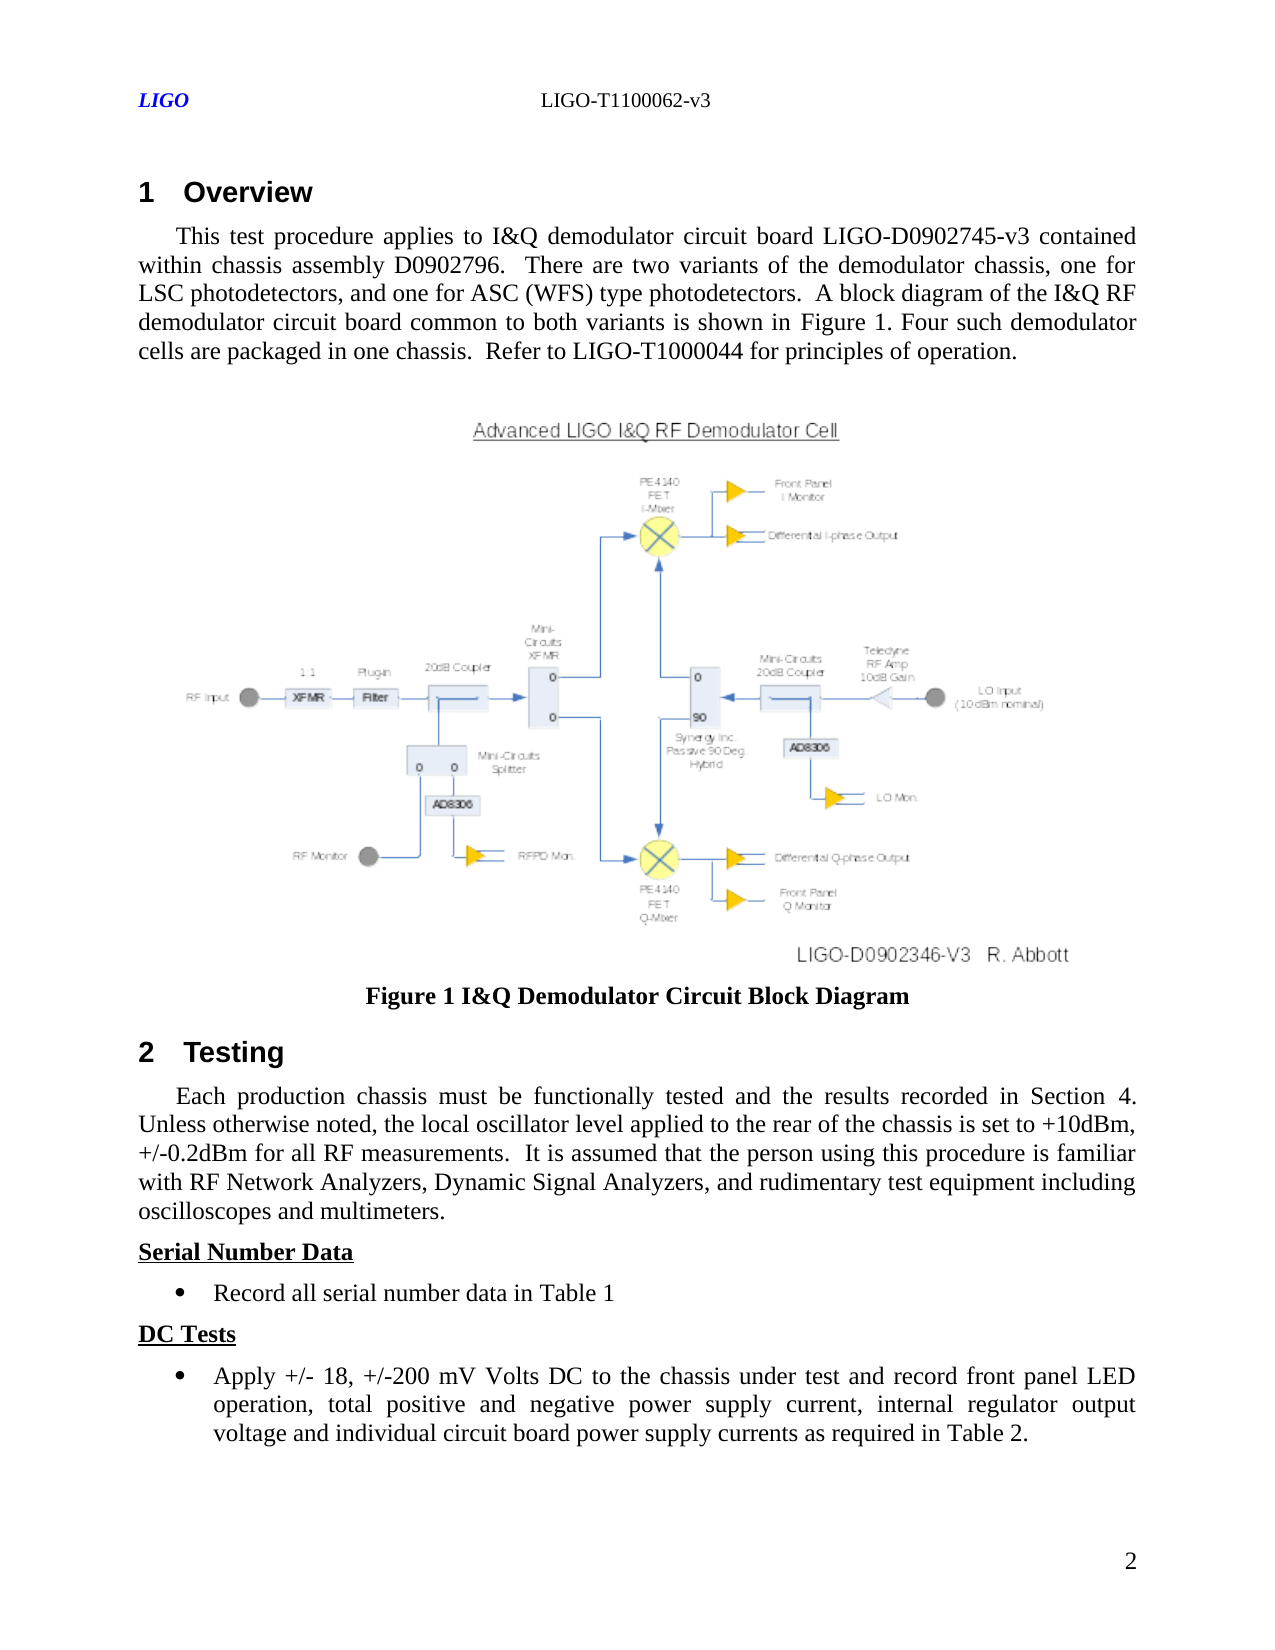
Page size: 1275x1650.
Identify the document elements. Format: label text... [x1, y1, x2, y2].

text This test procedure applies to I&Q demodulator circuit board LIGO-D0902745-v3 contained within chassis assembly D0902796. There are two variants of the demodulator chassis, one for LSC photodetectors, and one for ASC (WFS) type photodetectors. A block diagram of the I&Q RF demodulator circuit board common to both variants is shown in Figure 1. Four such demodulator cells are packaged in one chassis. Refer to LIGO-T1000044 for principles of operation. [138, 221, 1137, 365]
subtitle Overview [138, 175, 1137, 208]
text DC Tests [138, 1319, 1137, 1348]
subtitle Testing [138, 1035, 1137, 1068]
text Serial Number Data [138, 1237, 1137, 1266]
